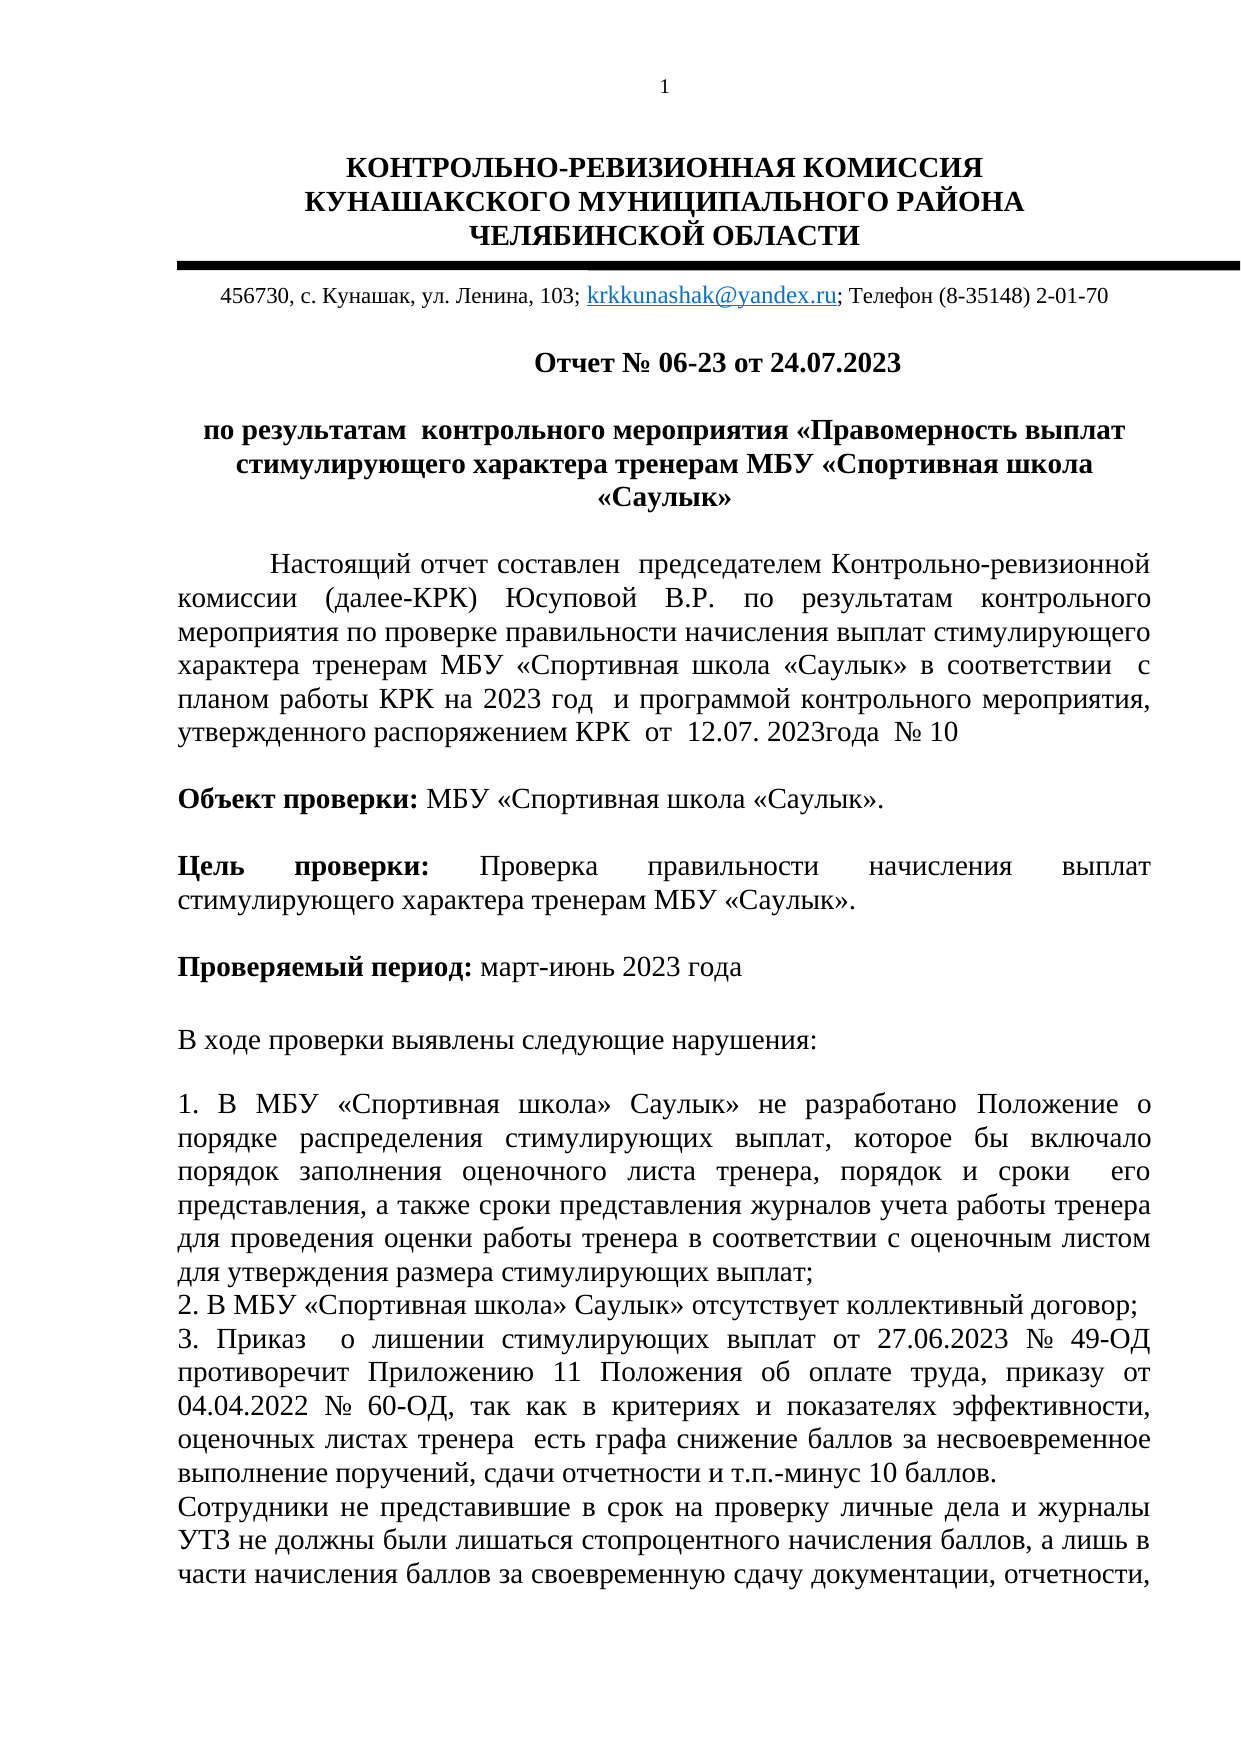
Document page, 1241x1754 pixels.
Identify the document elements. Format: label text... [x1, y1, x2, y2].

text КУНАШАКСКОГО МУНИЦИПАЛЬНОГО РАЙОНА [177, 184, 1152, 218]
text Проверяемый период: март-июнь 2023 года [177, 949, 1152, 983]
text 2. В МБУ «Спортивная школа» Саулык» отсутствует коллективный договор; [177, 1287, 1152, 1321]
text ЧЕЛЯБИНСКОЙ ОБЛАСТИ [177, 218, 1152, 251]
text КОНТРОЛЬНО-РЕВИЗИОННАЯ КОМИССИЯ [177, 151, 1152, 184]
text по результатам контрольного мероприятия «Правомерность выплат стимулирующего характера тренерам МБУ «Спортивная школа «Саулык» [177, 412, 1152, 513]
text 1. В МБУ «Спортивная школа» Саулык» не разработано Положение о порядке распределения стимулирующих выплат, которое бы включало порядок заполнения оценочного листа тренера, порядок и сроки его представления, а также сроки представления журналов учета работы тренера для проведения оценки работы тренера в соответствии с оценочным листом для утверждения размера стимулирующих выплат; [177, 1086, 1152, 1287]
text 3. Приказ о лишении стимулирующих выплат от 27.06.2023 № 49-ОД противоречит Приложению 11 Положения об оплате труда, приказу от 04.04.2022 № 60-ОД, так как в критериях и показателях эффективности, оценочных листах тренера есть графа снижение баллов за несвоевременное выполнение поручений, сдачи отчетности и т.п.-минус 10 баллов. [177, 1321, 1152, 1489]
text 456730, с. Кунашак, ул. Ленина, 103; krkkunashak@yandex.ru; Телефон (8-35148) 2-01-70 [177, 280, 1152, 309]
text Цель проверки: Проверка правильности начисления выплат стимулирующего характера тренерам МБУ «Саулык». [177, 848, 1152, 916]
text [177, 1489, 1152, 1589]
text Отчет № 06-23 от 24.07.2023 [177, 345, 1152, 379]
text В ходе проверки выявлены следующие нарушения: [177, 1022, 1152, 1056]
text Объект проверки: МБУ «Спортивная школа «Саулык». [177, 781, 1152, 815]
text Настоящий отчет составлен председателем Контрольно-ревизионной комиссии (далее-КРК) Юсуповой В.Р. по результатам контрольного мероприятия по проверке правильности начисления выплат стимулирующего характера тренерам МБУ «Спортивная школа «Саулык» в соответствии с планом работы КРК на 2023 год и программой контрольного мероприятия, утвержденного распоряжением КРК от 12.07. 2023года № 10 [177, 547, 1152, 748]
